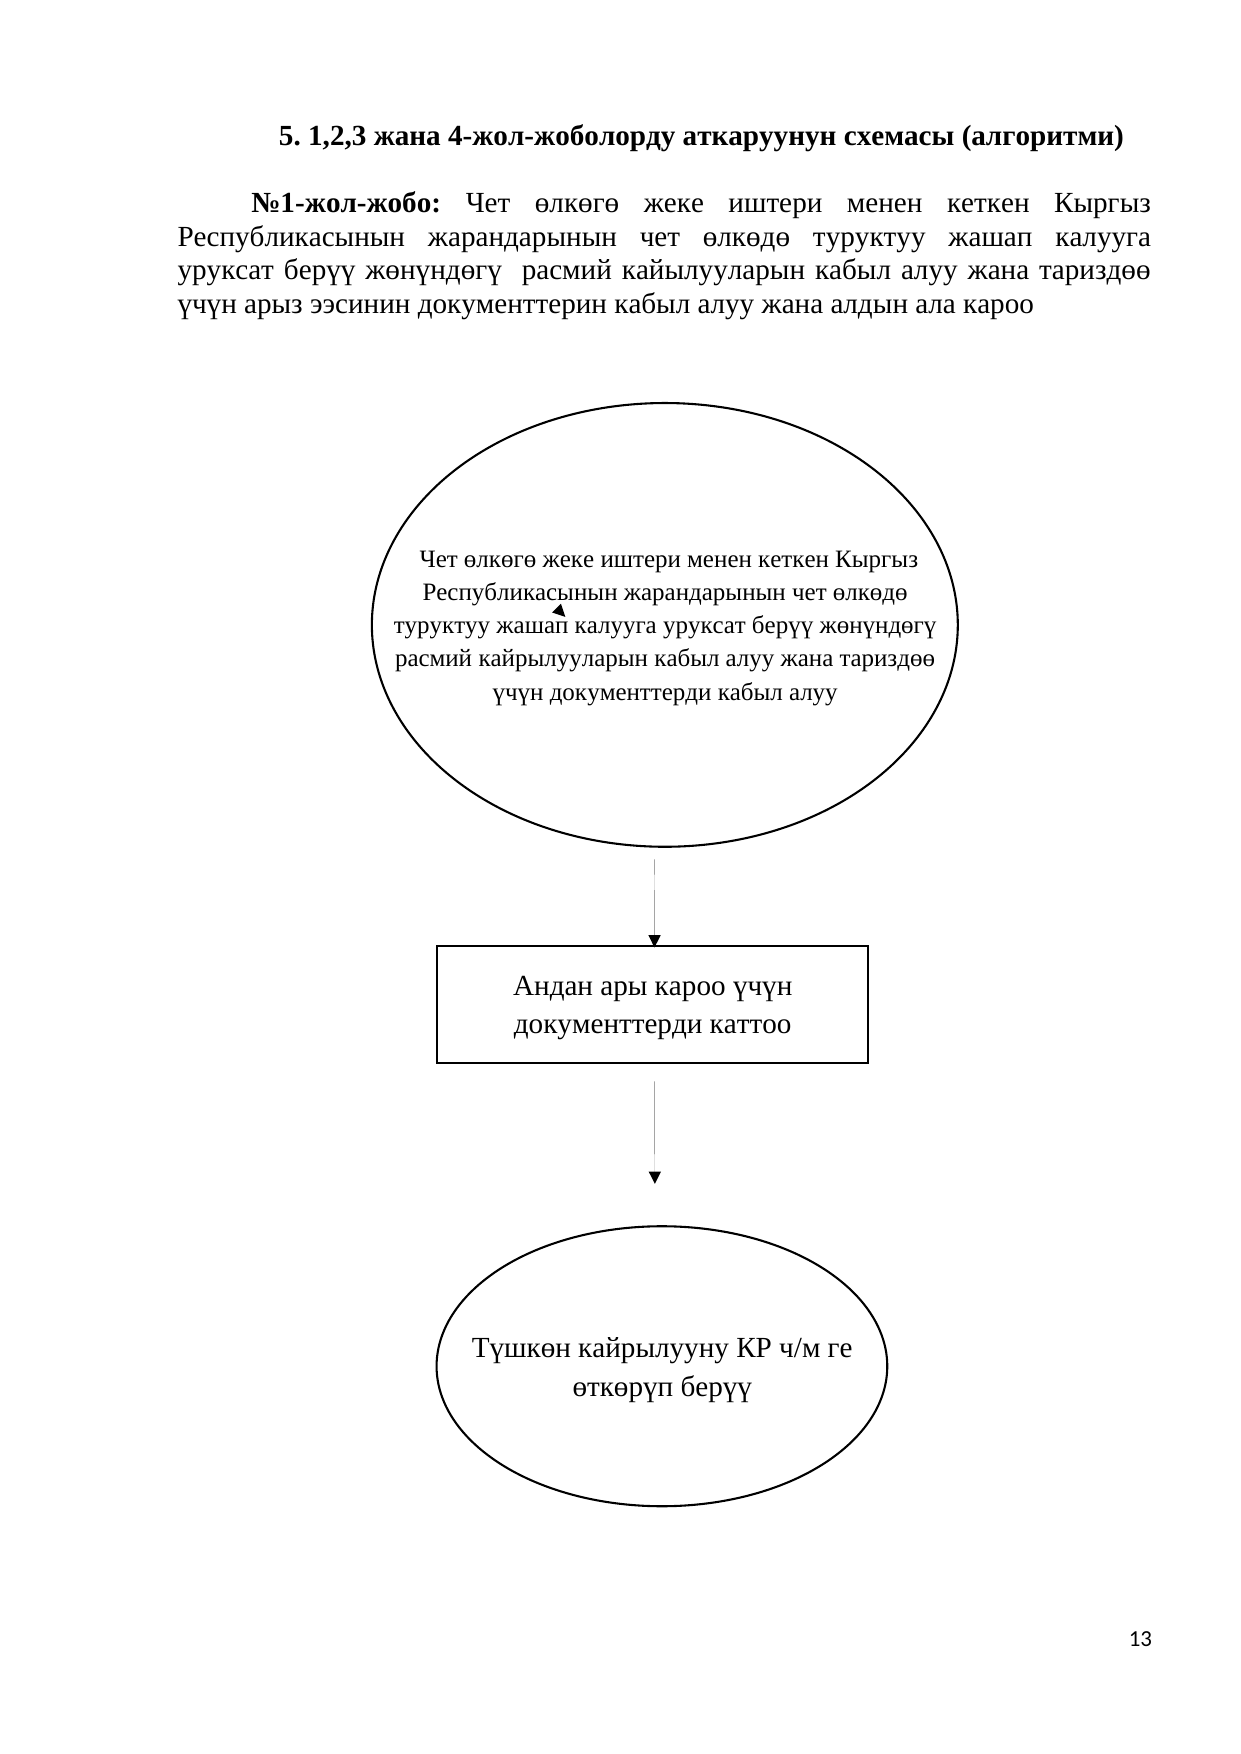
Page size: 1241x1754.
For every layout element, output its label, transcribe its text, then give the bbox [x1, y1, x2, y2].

text 5. 1,2,3 жана 4-жол-жоболорду аткаруунун схемасы (алгоритми) [177, 118, 1152, 152]
text №1-жол-жобо: Чет өлкөгө жеке иштери менен кеткен Кыргыз Республикасынын жарандарынын чет өлкөдө туруктуу жашап калууга уруксат берүү жөнүндөгү расмий кайылууларын кабыл алуу жана тариздөө үчүн арыз ээсинин документтерин кабыл алуу жана алдын ала кароо [177, 185, 1152, 319]
